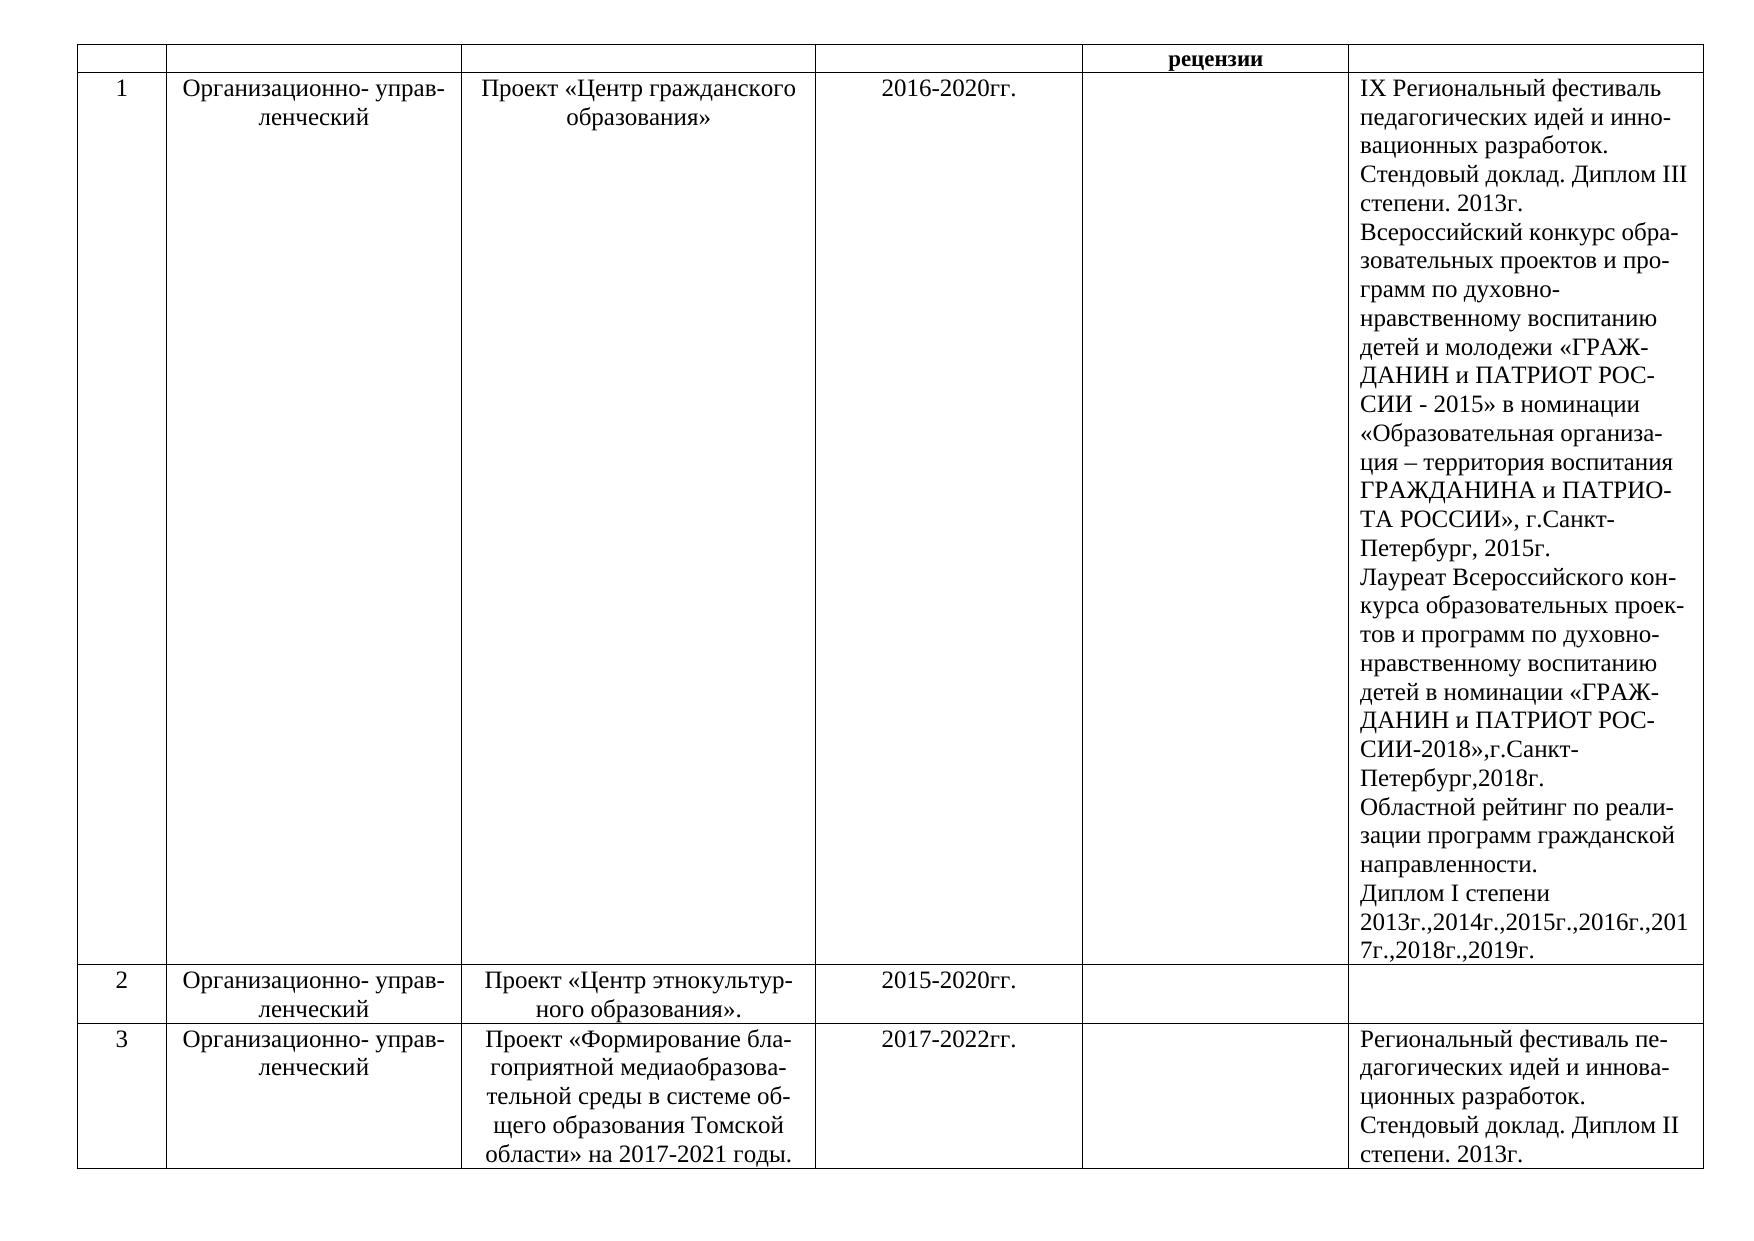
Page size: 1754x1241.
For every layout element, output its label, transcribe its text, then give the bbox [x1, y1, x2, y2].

table_cell 2017-2022гг. [816, 1024, 1082, 1167]
table_cell 3 [78, 1024, 166, 1167]
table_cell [1349, 45, 1703, 72]
table_cell 2015-2020гг. [816, 965, 1082, 1023]
table_cell Организационно- управ-ленческий [167, 965, 461, 1023]
table_cell [1083, 965, 1348, 1023]
table_cell Проект «Центр гражданского образования» [462, 73, 815, 964]
table_cell [1083, 73, 1348, 964]
table_cell Проект «Формирование бла-гоприятной медиаобразова-тельной среды в системе об-щего образования Томской области» на 2017-2021 годы. [462, 1024, 815, 1167]
table_cell Организационно- управ-ленческий [167, 73, 461, 964]
table_cell [1083, 1024, 1348, 1167]
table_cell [167, 1024, 461, 1167]
table_cell 2016-2020гг. [816, 73, 1082, 964]
table_cell [1349, 965, 1703, 1023]
table_cell 1 [78, 73, 166, 964]
table_cell IX Региональный фестиваль педагогических идей и инно-вационных разработок. Стендовый доклад. Диплом III степени. 2013г. Всероссийский конкурс обра-зовательных проектов и про-грамм по духовно-нравственному воспитанию детей и молодежи «ГРАЖ-ДАНИН и ПАТРИОТ РОС-СИИ - 2015» в номинации «Образовательная организа-ция – территория воспитания ГРАЖДАНИНА и ПАТРИО-ТА РОССИИ», г.Санкт-Петербург, 2015г. Лауреат Всероссийского кон-курса образовательных проек-тов и программ по духовно-нравственному воспитанию детей в номинации «ГРАЖ-ДАНИН и ПАТРИОТ РОС-СИИ-2018»,г.Санкт-Петербург,2018г. Областной рейтинг по реали-зации программ гражданской направленности. Диплом I степени 2013г.,2014г.,2015г.,2016г.,2017г.,2018г.,2019г. [1349, 73, 1703, 964]
table_cell Региональный фестиваль пе-дагогических идей и иннова-ционных разработок. Стендовый доклад. Диплом II степени. 2013г. [1349, 1024, 1703, 1167]
table_cell Проект «Центр этнокультур-ного образования». [462, 965, 815, 1023]
table_cell 2 [78, 965, 166, 1023]
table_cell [1083, 45, 1348, 72]
